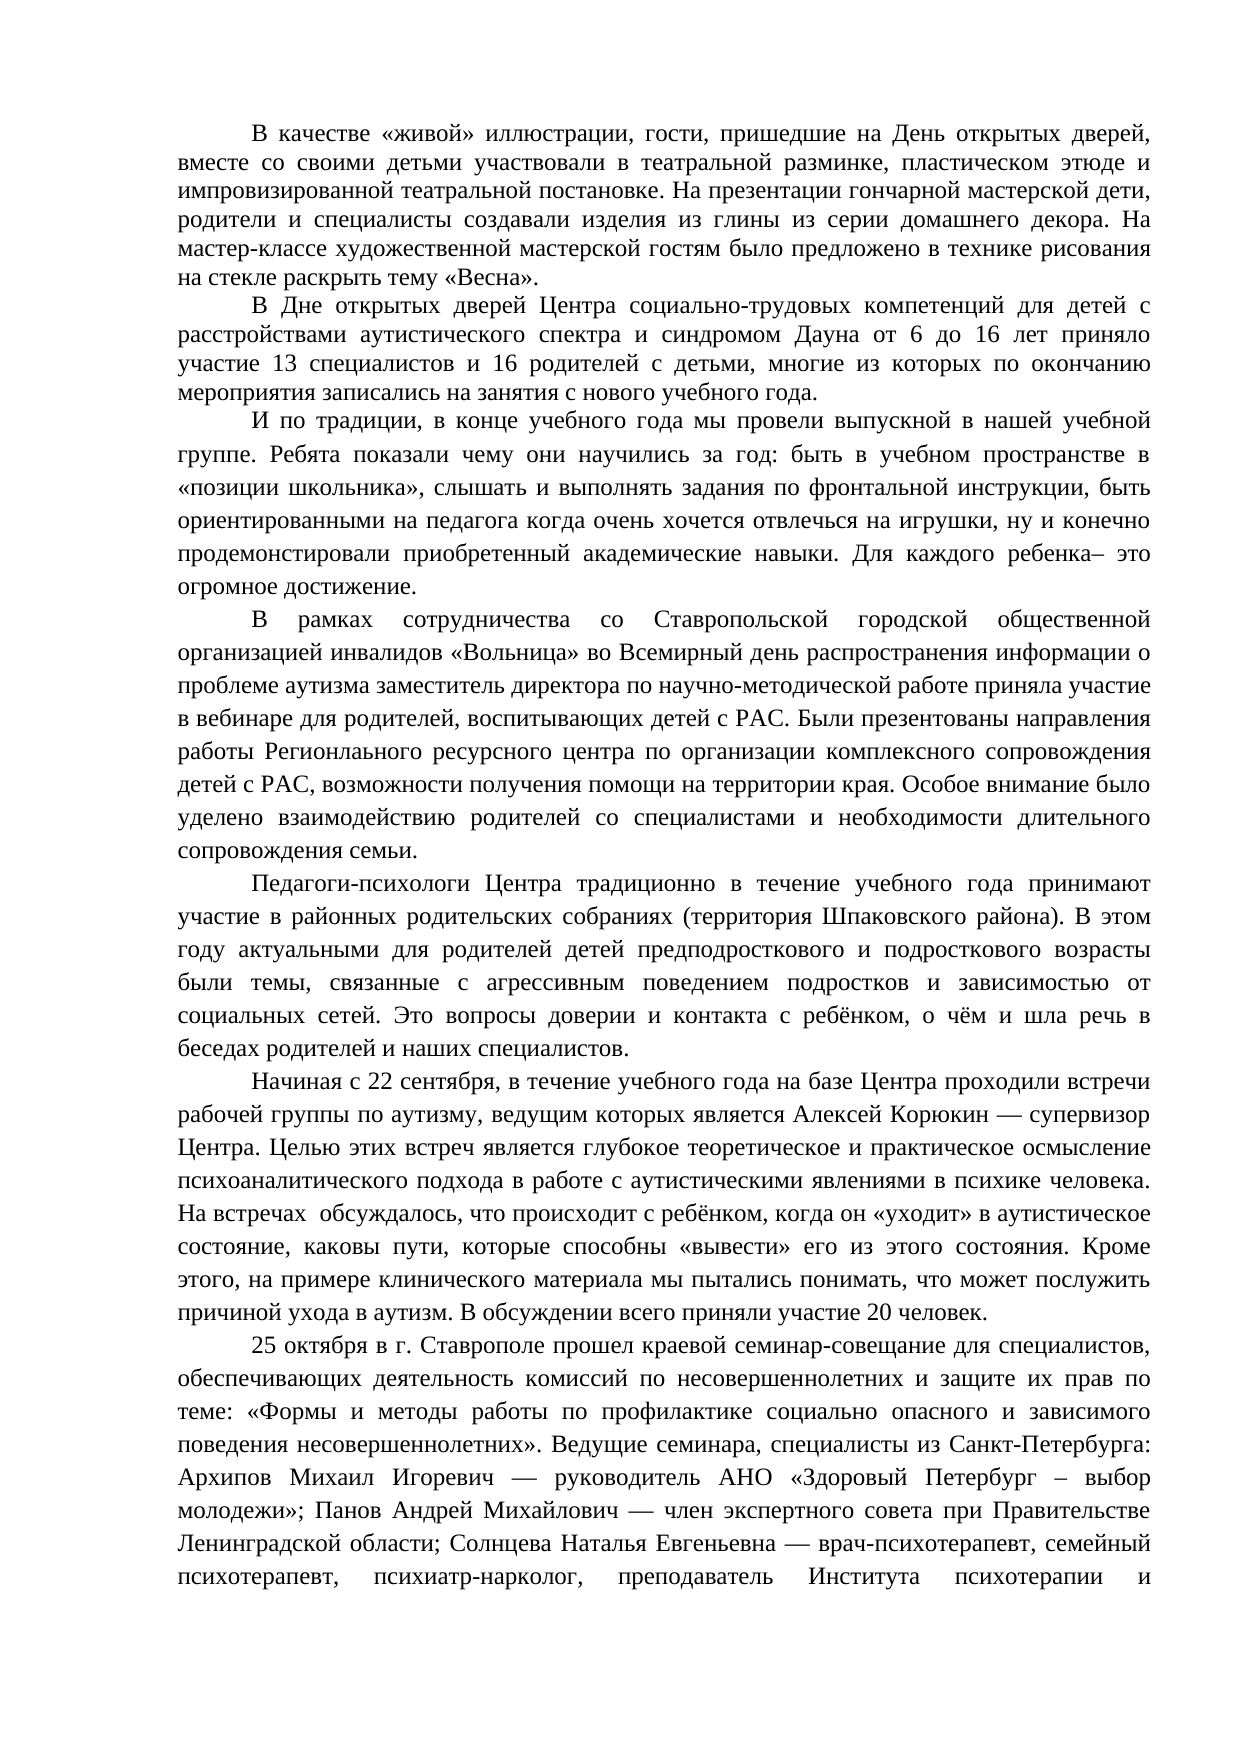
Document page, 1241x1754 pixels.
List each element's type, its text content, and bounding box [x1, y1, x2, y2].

text В Дне открытых дверей Центра социально-трудовых компетенций для детей с расстройствами аутистического спектра и синдромом Дауна от 6 до 16 лет приняло участие 13 специалистов и 16 родителей с детьми, многие из которых по окончанию мероприятия записались на занятия с нового учебного года. [177, 291, 1152, 406]
text Педагоги-психологи Центра традиционно в течение учебного года принимают участие в районных родительских собраниях (территория Шпаковского района). В этом году актуальными для родителей детей предподросткового и подросткового возрасты были темы, связанные с агрессивным поведением подростков и зависимостью от социальных сетей. Это вопросы доверии и контакта с ребёнком, о чём и шла речь в беседах родителей и наших специалистов. [177, 868, 1152, 1062]
text В качестве «живой» иллюстрации, гости, пришедшие на День открытых дверей, вместе со своими детьми участвовали в театральной разминке, пластическом этюде и импровизированной театральной постановке. На презентации гончарной мастерской дети, родители и специалисты создавали изделия из глины из серии домашнего декора. На мастер-классе художественной мастерской гостям было предложено в технике рисования на стекле раскрыть тему «Весна». [177, 118, 1152, 291]
text И по традиции, в конце учебного года мы провели выпускной в нашей учебной группе. Ребята показали чему они научились за год: быть в учебном пространстве в «позиции школьника», слышать и выполнять задания по фронтальной инструкции, быть ориентированными на педагога когда очень хочется отвлечься на игрушки, ну и конечно продемонстировали приобретенный академические навыки. Для каждого ребенка– это огромное достижение. [177, 406, 1152, 599]
text Начиная с 22 сентября, в течение учебного года на базе Центра проходили встречи рабочей группы по аутизму, ведущим которых является Алексей Корюкин — супервизор Центра. Целью этих встреч является глубокое теоретическое и практическое осмысление психоаналитического подхода в работе с аутистическими явлениями в психике человека. На встречах обсуждалось, что происходит с ребёнком, когда он «уходит» в аутистическое состояние, каковы пути, которые способны «вывести» его из этого состояния. Кроме этого, на примере клинического материала мы пытались понимать, что может послужить причиной ухода в аутизм. В обсуждении всего приняли участие 20 человек. [177, 1066, 1152, 1326]
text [177, 1330, 1152, 1590]
text В рамках сотрудничества со Ставропольской городской общественной организацией инвалидов «Вольница» во Всемирный день распространения информации о проблеме аутизма заместитель директора по научно-методической работе приняла участие в вебинаре для родителей, воспитывающих детей с РАС. Были презентованы направления работы Регионлаьного ресурсного центра по организации комплексного сопровождения детей с РАС, возможности получения помощи на территории края. Особое внимание было уделено взаимодействию родителей со специалистами и необходимости длительного сопровождения семьи. [177, 604, 1152, 864]
